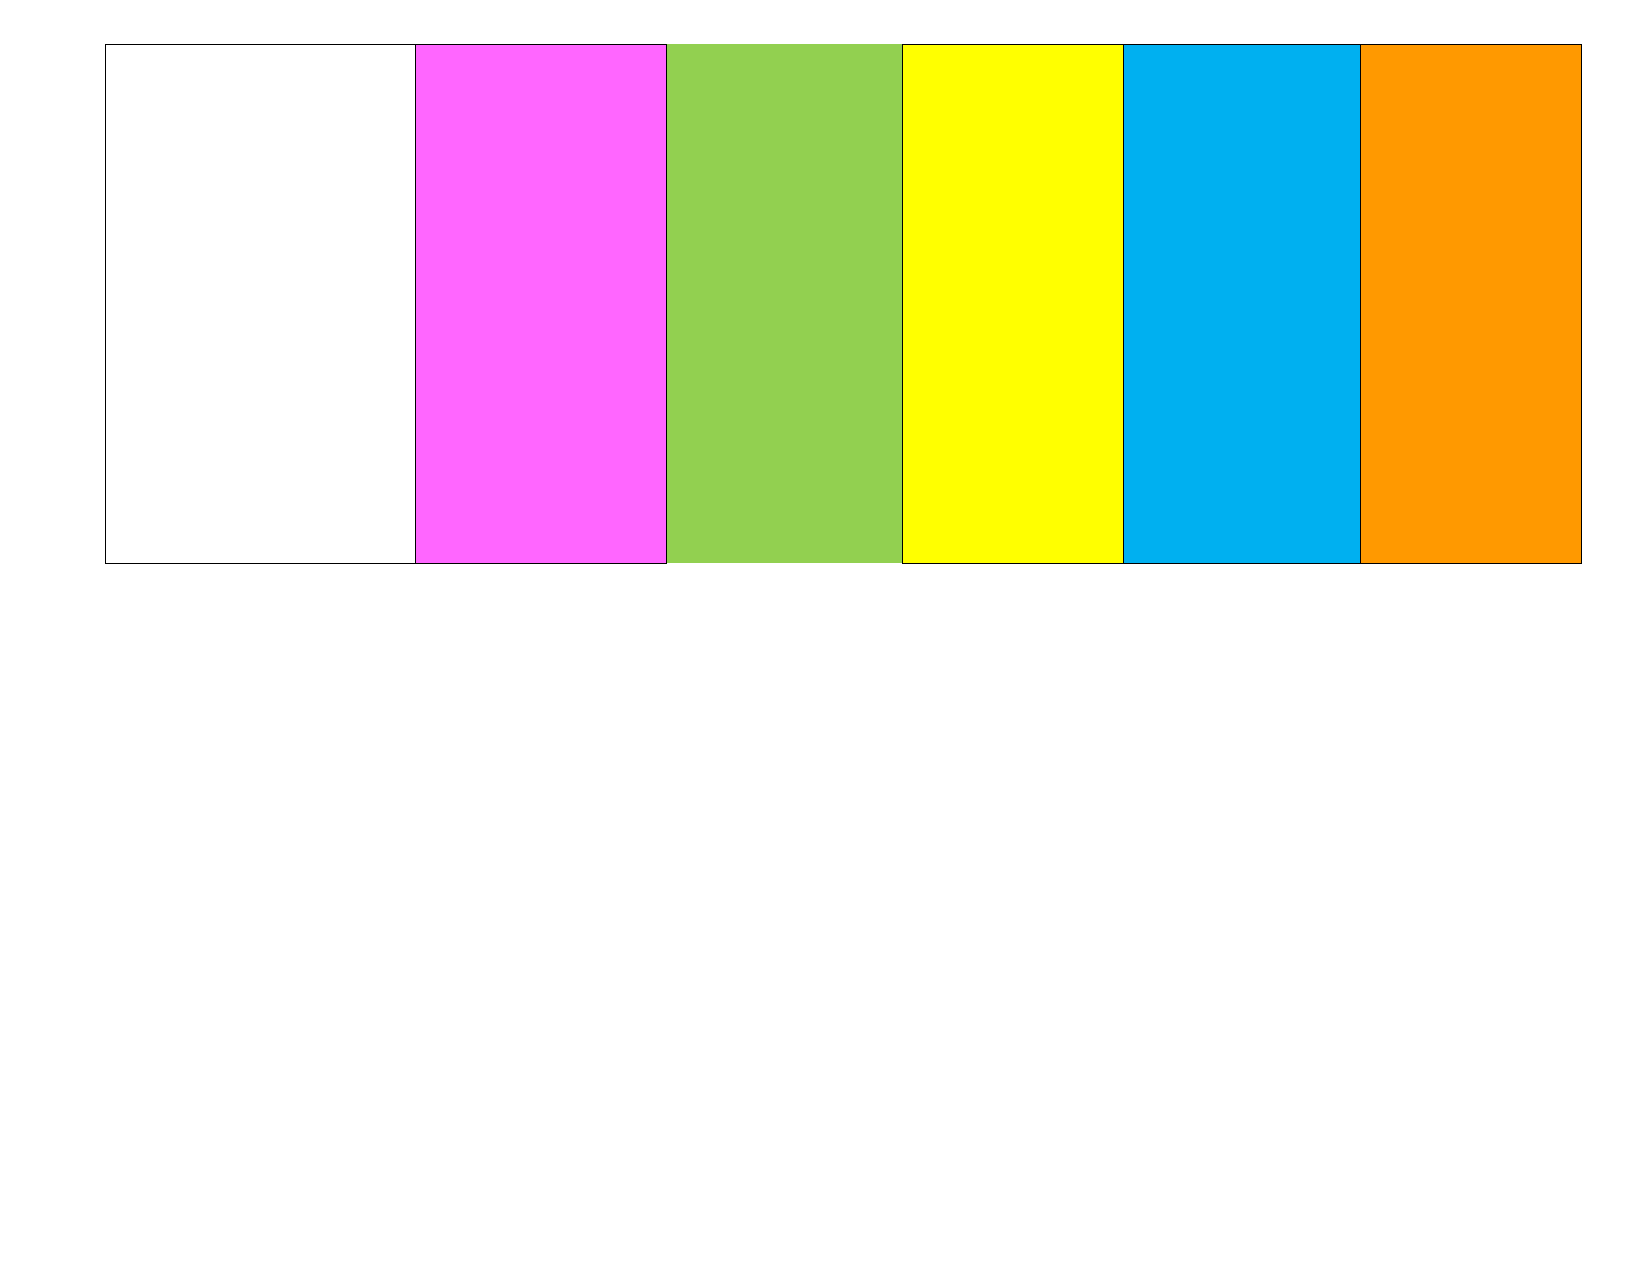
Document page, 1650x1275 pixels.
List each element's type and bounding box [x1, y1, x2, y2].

table_cell [416, 45, 666, 563]
table_cell [1124, 45, 1360, 563]
table_cell [1361, 45, 1581, 563]
table_cell [667, 44, 902, 563]
table_cell [903, 45, 1123, 563]
table_cell [106, 45, 415, 563]
